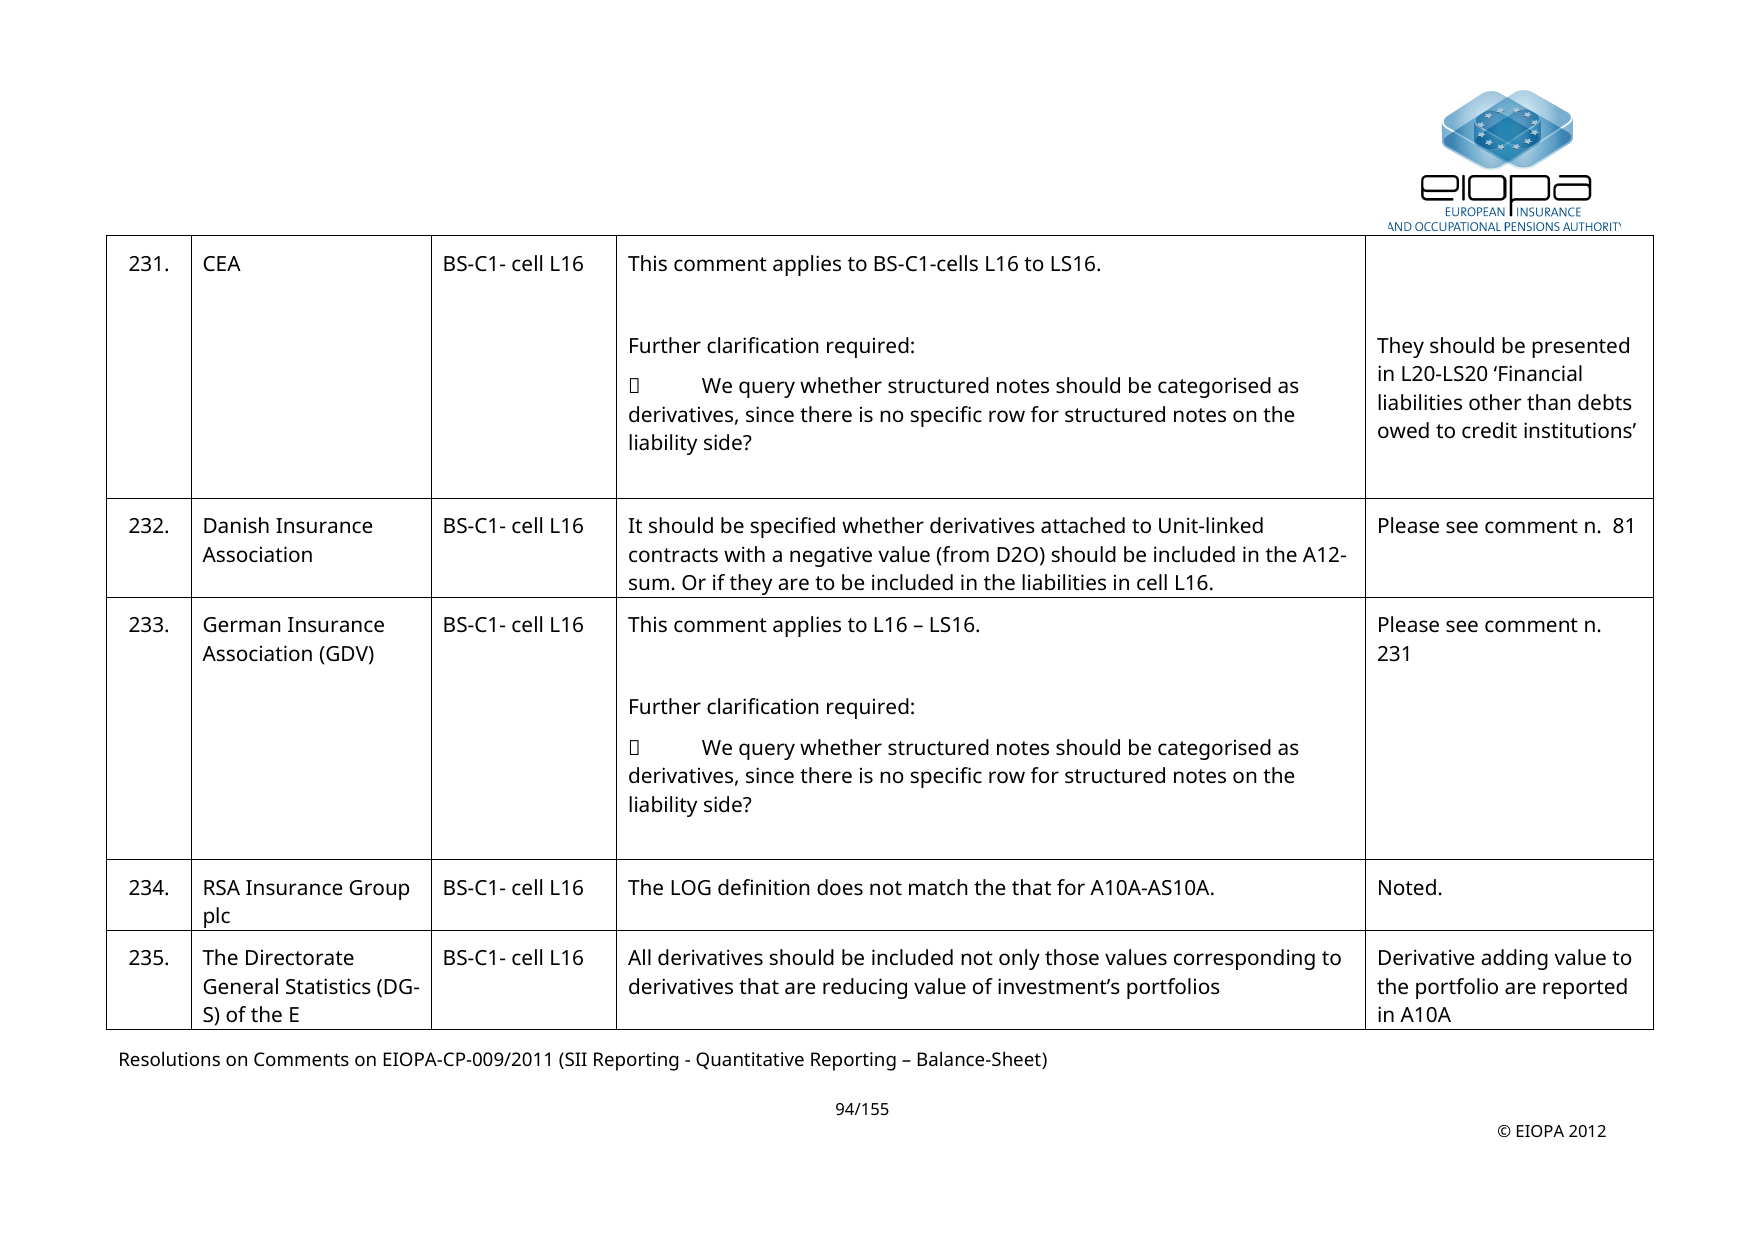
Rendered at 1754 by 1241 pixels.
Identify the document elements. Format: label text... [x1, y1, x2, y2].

table_cell The LOG definition does not match the that for A10A-AS10A. [617, 860, 1365, 930]
table_cell CEA [192, 236, 431, 498]
table_cell Derivative adding value to the portfolio are reported in A10A [1366, 931, 1653, 1029]
table_cell 235. [107, 931, 191, 1029]
picture [1386, 48, 1621, 230]
table_cell The Directorate General Statistics (DG-S) of the E [192, 931, 431, 1029]
table_cell 234. [107, 860, 191, 930]
table_cell German Insurance Association (GDV) [192, 598, 431, 859]
table_cell BS-C1- cell L16 [432, 499, 616, 597]
table_cell It should be specified whether derivatives attached to Unit-linked contracts with a negative value (from D2O) should be included in the A12-sum. Or if they are to be included in the liabilities in cell L16. [617, 499, 1365, 597]
table_cell They should be presented in L20-LS20 ‘Financial liabilities other than debts owed to credit institutions’ [1366, 236, 1653, 498]
table_cell BS-C1- cell L16 [432, 598, 616, 859]
table_cell Please see comment n. 81 [1366, 499, 1653, 597]
table_cell BS-C1- cell L16 [432, 931, 616, 1029]
table_cell All derivatives should be included not only those values corresponding to derivatives that are reducing value of investment’s portfolios [617, 931, 1365, 1029]
table_cell BS-C1- cell L16 [432, 236, 616, 498]
table_cell This comment applies to L16 – LS16. Further clarification required:  We query whether structured notes should be categorised as derivatives, since there is no specific row for structured notes on the liability side? [617, 598, 1365, 859]
table_cell Please see comment n. 231 [1366, 598, 1653, 859]
table_cell 233. [107, 598, 191, 859]
table_cell 231. [107, 236, 191, 498]
table_cell This comment applies to BS-C1-cells L16 to LS16. Further clarification required:  We query whether structured notes should be categorised as derivatives, since there is no specific row for structured notes on the liability side? [617, 236, 1365, 498]
table_cell Noted. [1366, 860, 1653, 930]
table_cell RSA Insurance Group plc [192, 860, 431, 930]
table_cell Danish Insurance Association [192, 499, 431, 597]
table_cell BS-C1- cell L16 [432, 860, 616, 930]
table_cell 232. [107, 499, 191, 597]
